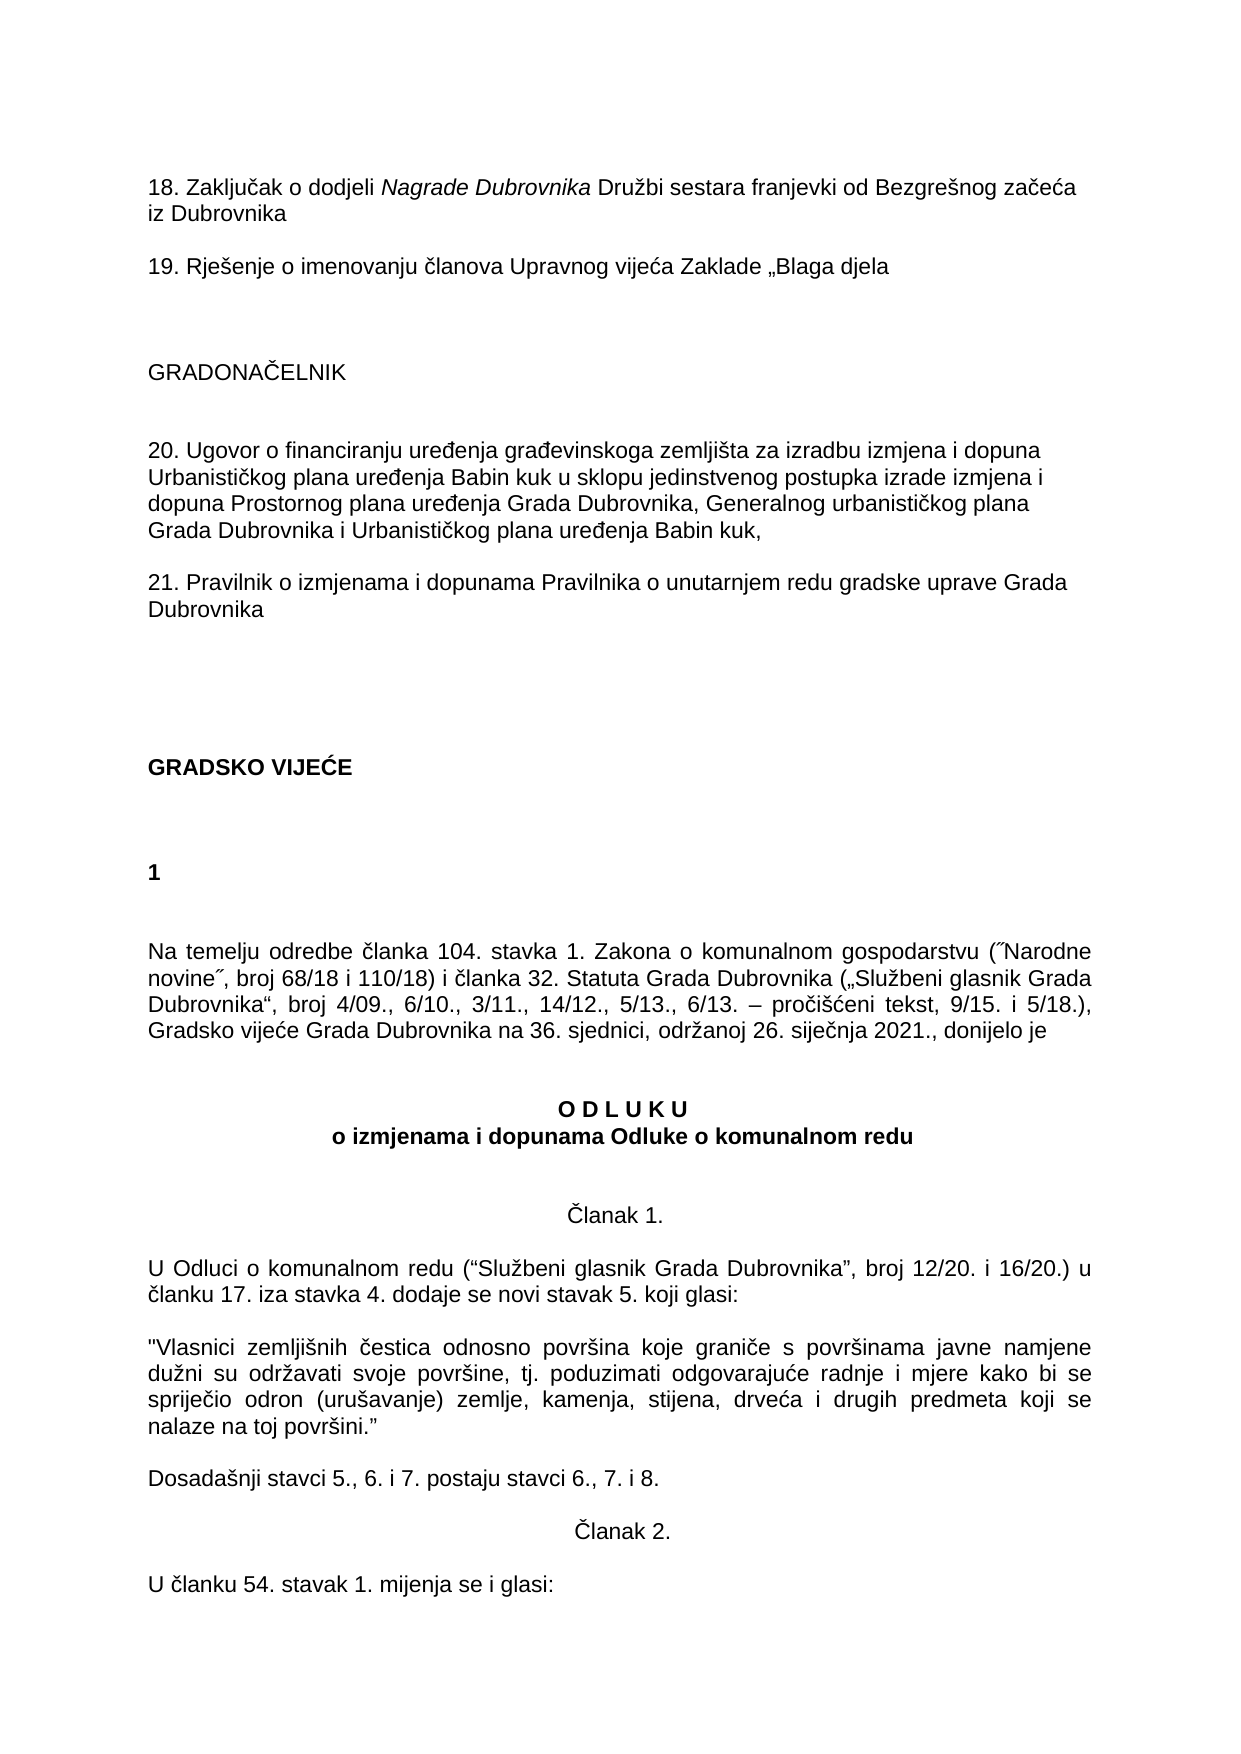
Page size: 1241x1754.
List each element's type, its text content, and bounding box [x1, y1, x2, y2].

text Dosadašnji stavci 5., 6. i 7. postaju stavci 6., 7. i 8. [148, 1465, 1093, 1492]
text 1 [148, 859, 1093, 886]
text 18. Zaključak o dodjeli Nagrade Dubrovnika Družbi sestara franjevki od Bezgrešnog začeća [148, 174, 1093, 200]
text GRADSKO VIJEĆE [148, 754, 1093, 780]
text "Vlasnici zemljišnih čestica odnosno površina koje graniče s površinama javne namjene dužni su održavati svoje površine, tj. poduzimati odgovarajuće radnje i mjere kako bi se spriječio odron (urušavanje) zemlje, kamenja, stijena, drveća i drugih predmeta koji se nalaze na toj površini.” [148, 1333, 1093, 1439]
text Članak 2. [148, 1518, 1097, 1544]
text 19. Rješenje o imenovanju članova Upravnog vijeća Zaklade „Blaga djela [148, 253, 1093, 279]
text o izmjenama i dopunama Odluke o komunalnom redu [148, 1123, 1097, 1149]
text iz Dubrovnika [148, 200, 1093, 227]
text U članku 54. stavak 1. mijenja se i glasi: [148, 1571, 1093, 1597]
text GRADONAČELNIK [148, 358, 1093, 385]
text Na temelju odredbe članka 104. stavka 1. Zakona o komunalnom gospodarstvu (˝Narodne novine˝, broj 68/18 i 110/18) i članka 32. Statuta Grada Dubrovnika („Službeni glasnik Grada Dubrovnika“, broj 4/09., 6/10., 3/11., 14/12., 5/13., 6/13. – pročišćeni tekst, 9/15. i 5/18.), Gradsko vijeće Grada Dubrovnika na 36. sjednici, održanoj 26. siječnja 2021., donijelo je [148, 938, 1093, 1044]
text 21. Pravilnik o izmjenama i dopunama Pravilnika o unutarnjem redu gradske uprave Grada Dubrovnika [148, 569, 1093, 622]
text O D L U K U [148, 1096, 1097, 1123]
text Članak 1. [148, 1202, 1083, 1228]
text U Odluci o komunalnom redu (“Službeni glasnik Grada Dubrovnika”, broj 12/20. i 16/20.) u članku 17. iza stavka 4. dodaje se novi stavak 5. koji glasi: [148, 1254, 1093, 1307]
text 20. Ugovor o financiranju uređenja građevinskoga zemljišta za izradbu izmjena i dopuna Urbanističkog plana uređenja Babin kuk u sklopu jedinstvenog postupka izrade izmjena i dopuna Prostornog plana uređenja Grada Dubrovnika, Generalnog urbanističkog plana Grada Dubrovnika i Urbanističkog plana uređenja Babin kuk, [148, 437, 1093, 543]
